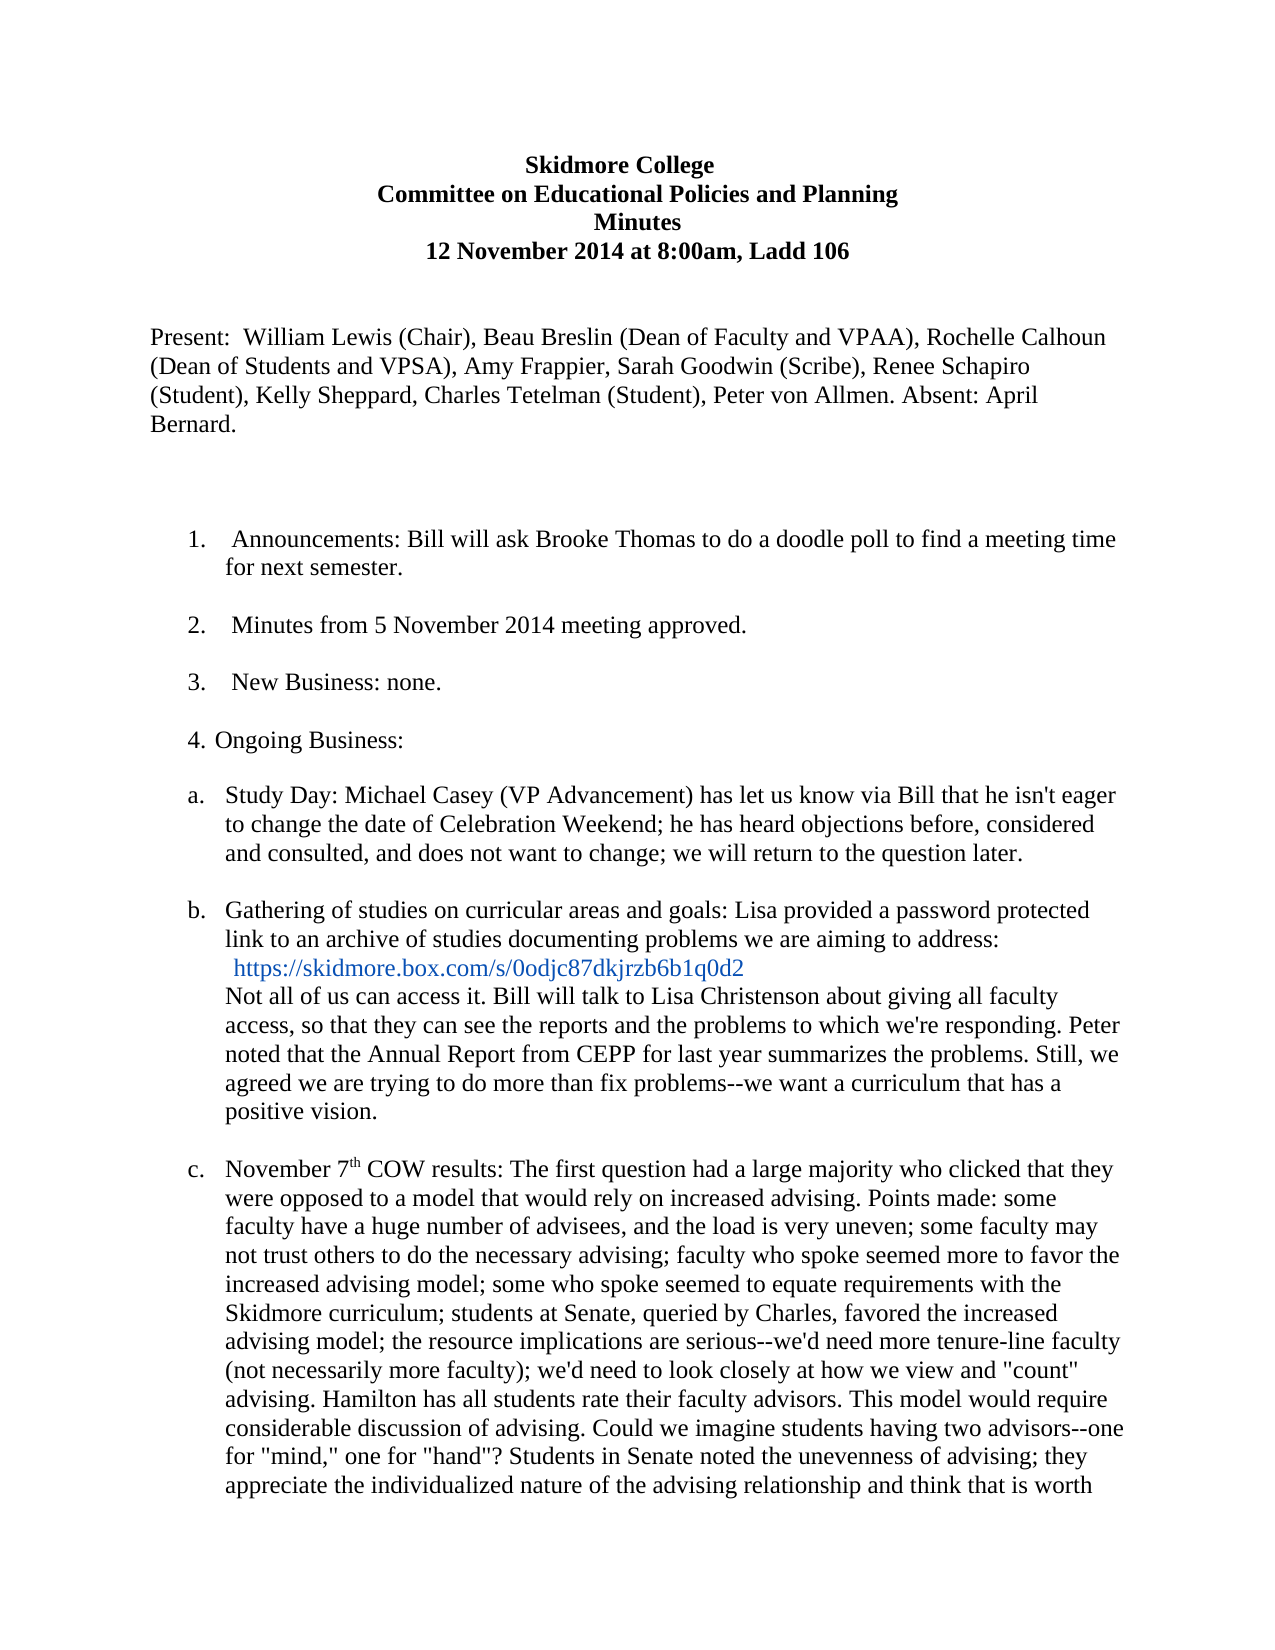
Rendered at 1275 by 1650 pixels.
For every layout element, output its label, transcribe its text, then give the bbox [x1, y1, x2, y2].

text Skidmore College [525, 150, 1125, 179]
text Committee on Educational Policies and Planning [150, 179, 1125, 207]
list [187, 1154, 1125, 1499]
list Announcements: Bill will ask Brooke Thomas to do a doodle poll to find a meeting time for next semester. [187, 524, 1125, 581]
list https://skidmore.box.com/s/0odjc87dkjrzb6b1q0d2 [233, 953, 1125, 981]
list Not all of us can access it. Bill will talk to Lisa Christenson about giving all faculty access, so that they can see the reports and the problems to which we're responding. Peter noted that the Annual Report from CEPP for last year summarizes the problems. Still, we agreed we are trying to do more than fix problems--we want a curriculum that has a positive vision. [225, 981, 1125, 1125]
list Ongoing Business: [187, 725, 1125, 754]
text Minutes [150, 207, 1125, 236]
text Present: William Lewis (Chair), Beau Breslin (Dean of Faculty and VPAA), Rochelle Calhoun (Dean of Students and VPSA), Amy Frappier, Sarah Goodwin (Scribe), Renee Schapiro (Student), Kelly Sheppard, Charles Tetelman (Student), Peter von Allmen. Absent: April Bernard. [150, 322, 1125, 437]
list New Business: none. [187, 667, 1125, 696]
list Minutes from 5 November 2014 meeting approved. [187, 610, 1125, 639]
list Gathering of studies on curricular areas and goals: Lisa provided a password protected link to an archive of studies documenting problems we are aiming to address: [187, 895, 1125, 953]
list Study Day: Michael Casey (VP Advancement) has let us know via Bill that he isn't eager to change the date of Celebration Weekend; he has heard objections before, considered and consulted, and does not want to change; we will return to the question later. [187, 780, 1125, 866]
text 12 November 2014 at 8:00am, Ladd 106 [150, 236, 1125, 265]
